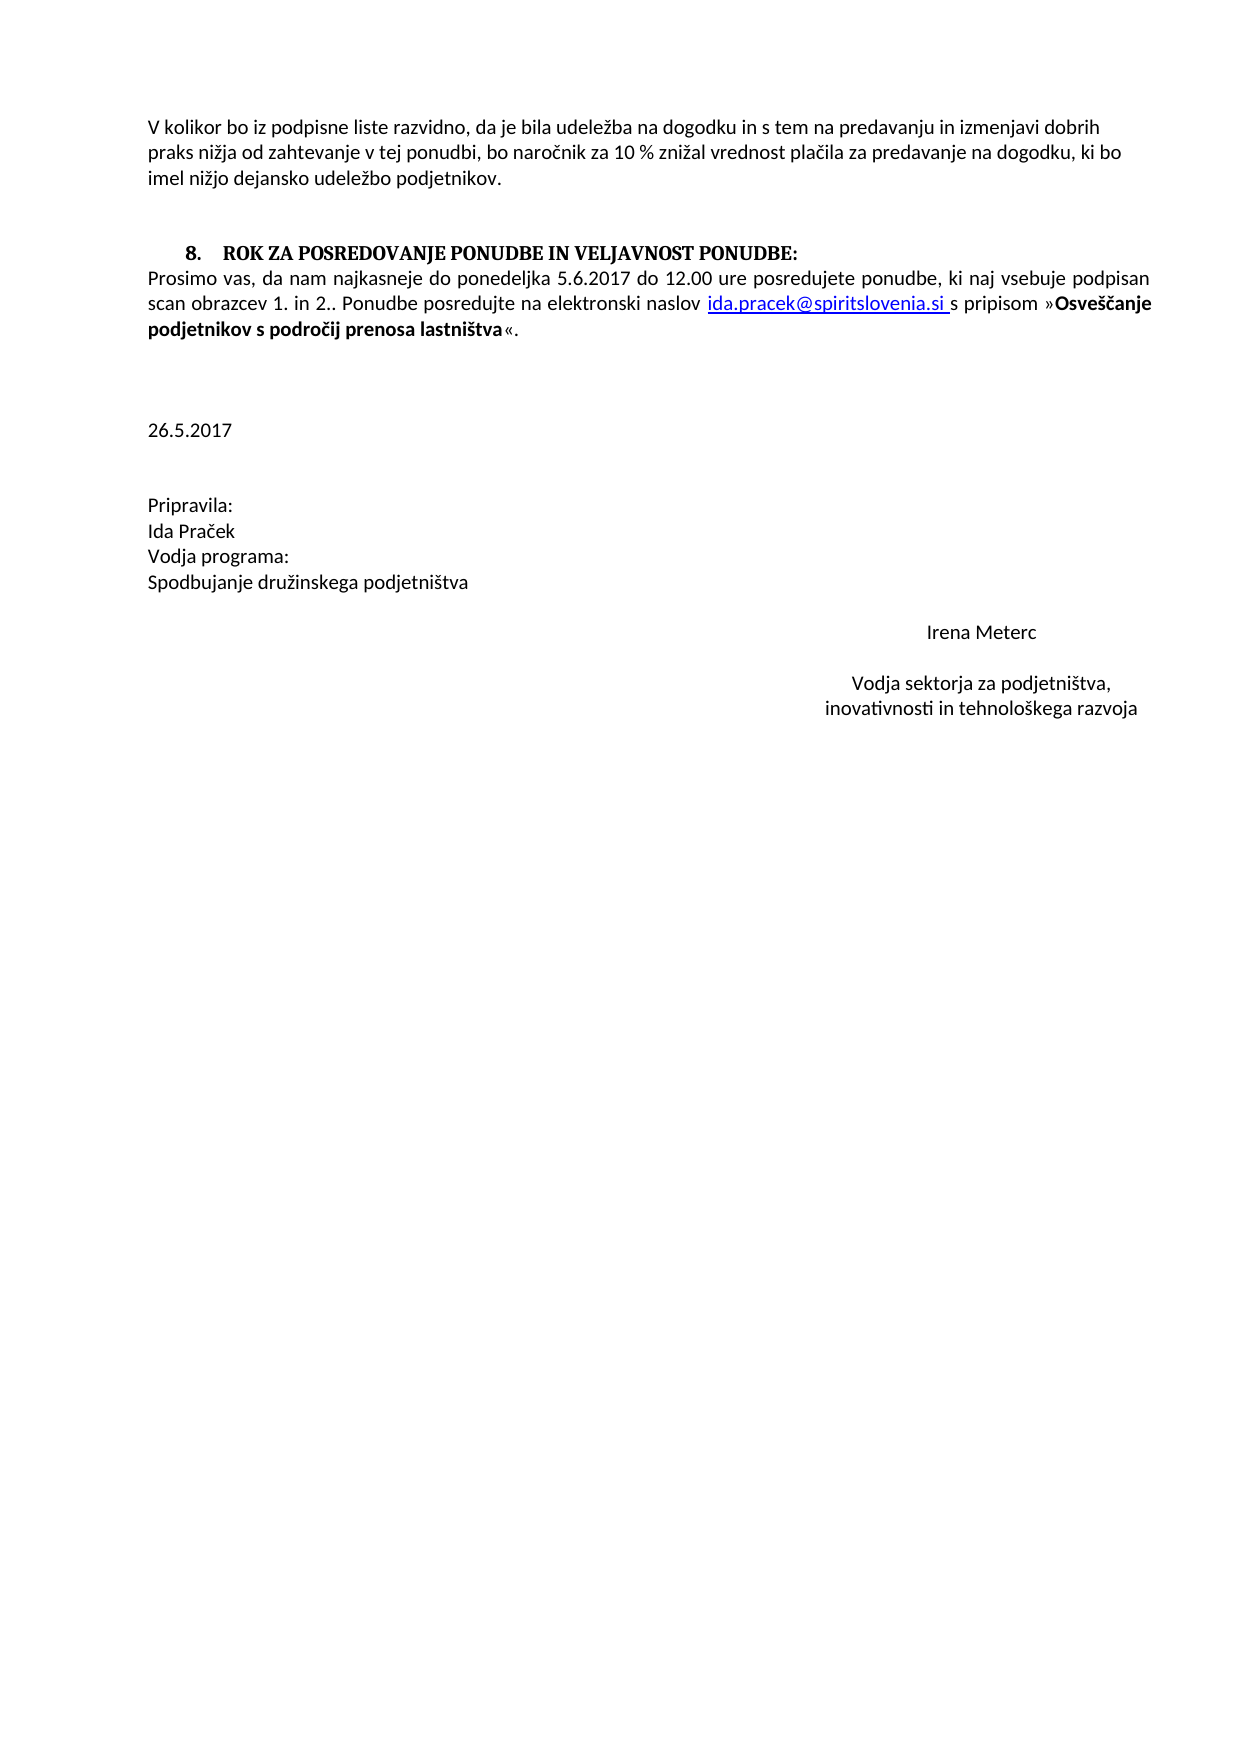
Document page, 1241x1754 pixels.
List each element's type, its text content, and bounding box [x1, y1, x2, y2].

text Prosimo vas, da nam najkasneje do ponedeljka 5.6.2017 do 12.00 ure posredujete ponudbe, ki naj vsebuje podpisan scan obrazcev 1. in 2.. Ponudbe posredujte na elektronski naslov ida.pracek@spiritslovenia.si s pripisom »Osveščanje podjetnikov s področij prenosa lastništva«. [148, 265, 1152, 341]
text Vodja programa: [148, 543, 1152, 569]
text Vodja sektorja za podjetništva, inovativnosti in tehnološkega razvoja [811, 670, 1152, 748]
text Spodbujanje družinskega podjetništva [148, 569, 1152, 594]
text Pripravila: [148, 493, 1152, 518]
text V kolikor bo iz podpisne liste razvidno, da je bila udeležba na dogodku in s tem na predavanju in izmenjavi dobrih praks nižja od zahtevanje v tej ponudbi, bo naročnik za 10 % znižal vrednost plačila za predavanje na dogodku, ki bo imel nižjo dejansko udeležbo podjetnikov. [148, 114, 1152, 190]
text Irena Meterc [811, 619, 1152, 645]
list ROK ZA POSREDOVANJE PONUDBE IN VELJAVNOST PONUDBE: [185, 241, 1152, 265]
text 26.5.2017 [148, 417, 1152, 442]
text Ida Praček [148, 518, 1152, 543]
